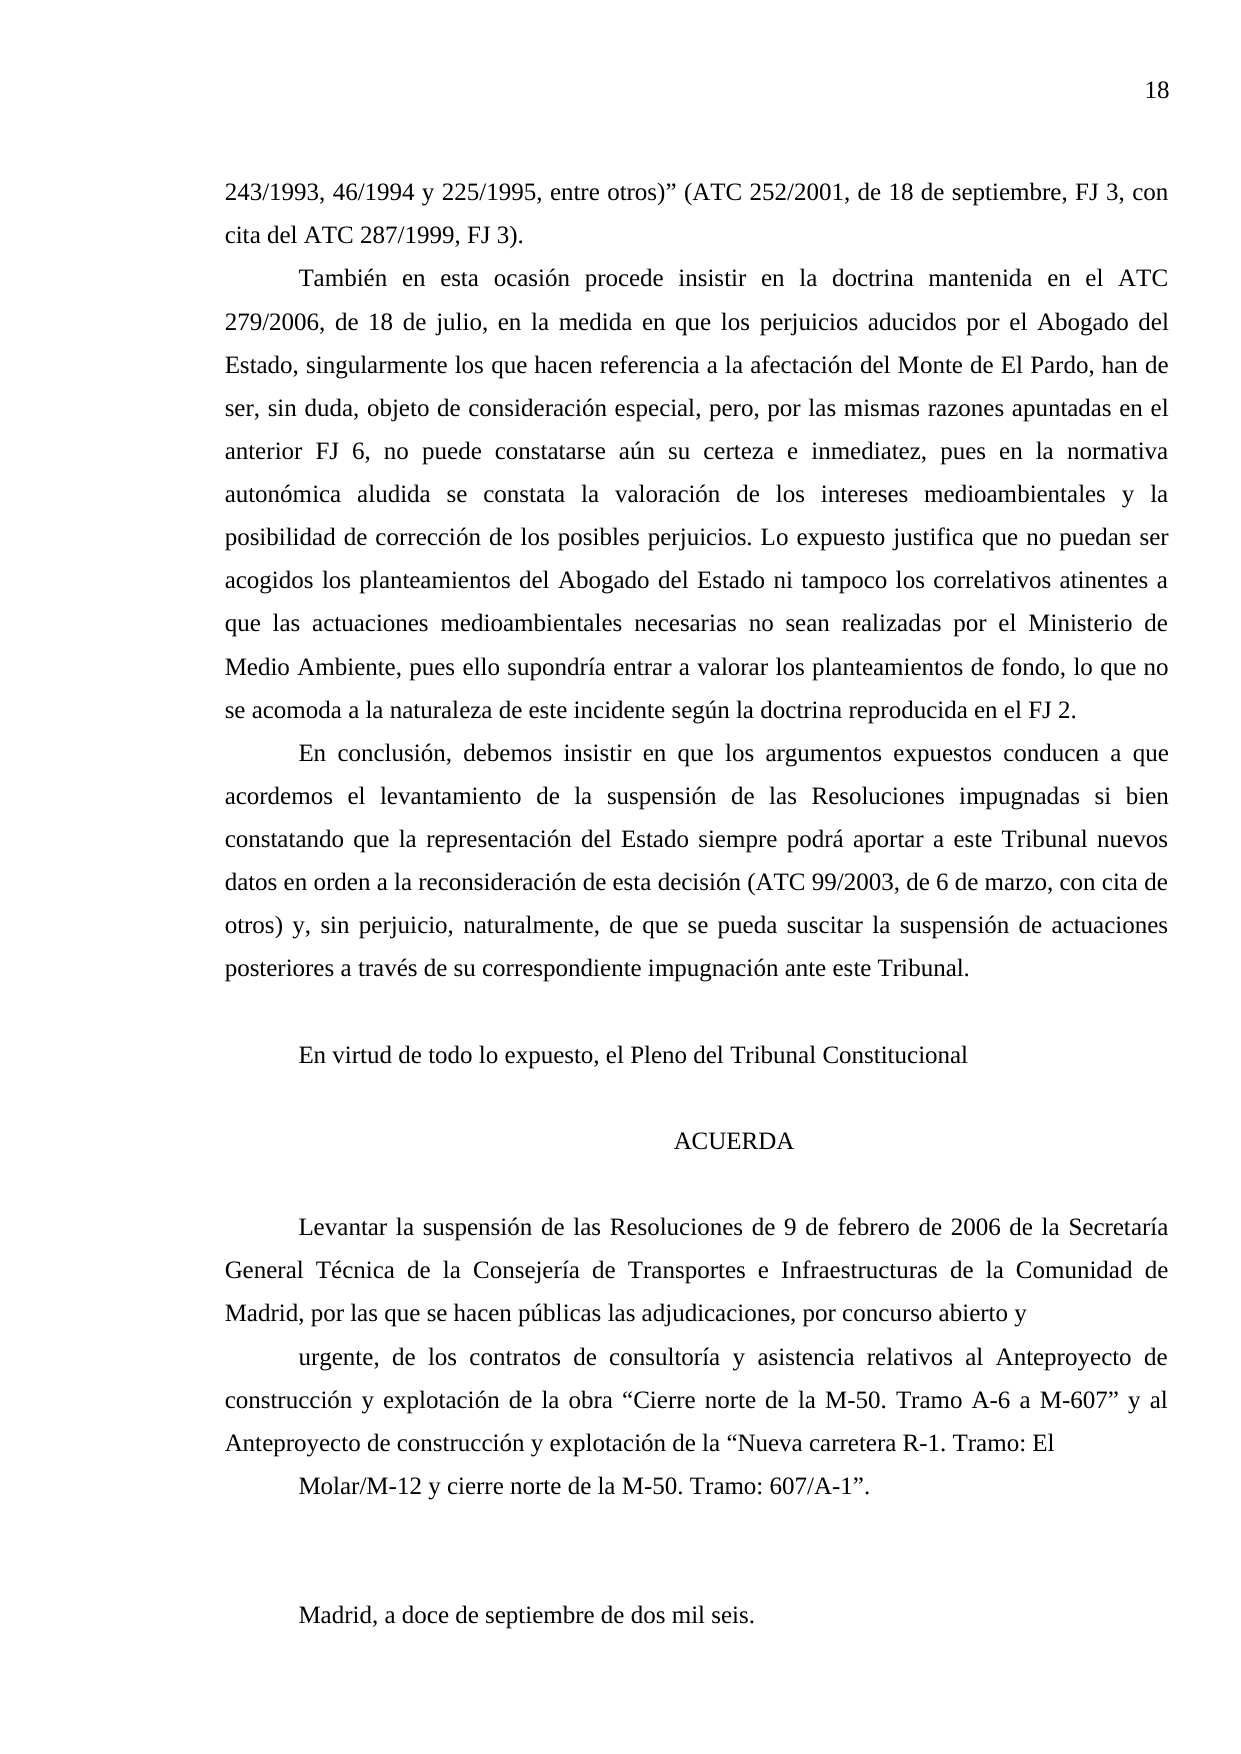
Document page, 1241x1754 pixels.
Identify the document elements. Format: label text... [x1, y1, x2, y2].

text Madrid, a doce de septiembre de dos mil seis. [224, 1600, 1169, 1629]
text Levantar la suspensión de las Resoluciones de 9 de febrero de 2006 de la Secretaría General Técnica de la Consejería de Transportes e Infraestructuras de la Comunidad de Madrid, por las que se hacen públicas las adjudicaciones, por concurso abierto y [224, 1212, 1169, 1327]
text En virtud de todo lo expuesto, el Pleno del Tribunal Constitucional [224, 1040, 1169, 1068]
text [224, 177, 1169, 249]
text En conclusión, debemos insistir en que los argumentos expuestos conducen a que acordemos el levantamiento de la suspensión de las Resoluciones impugnadas si bien constatando que la representación del Estado siempre podrá aportar a este Tribunal nuevos datos en orden a la reconsideración de esta decisión (ATC 99/2003, de 6 de marzo, con cita de otros) y, sin perjuicio, naturalmente, de que se pueda suscitar la suspensión de actuaciones posteriores a través de su correspondiente impugnación ante este Tribunal. [224, 738, 1169, 982]
text urgente, de los contratos de consultoría y asistencia relativos al Anteproyecto de construcción y explotación de la obra “Cierre norte de la M-50. Tramo A-6 a M-607” y al Anteproyecto de construcción y explotación de la “Nueva carretera R-1. Tramo: El [224, 1342, 1169, 1457]
text También en esta ocasión procede insistir en la doctrina mantenida en el ATC 279/2006, de 18 de julio, en la medida en que los perjuicios aducidos por el Abogado del Estado, singularmente los que hacen referencia a la afectación del Monte de El Pardo, han de ser, sin duda, objeto de consideración especial, pero, por las mismas razones apuntadas en el anterior FJ 6, no puede constatarse aún su certeza e inmediatez, pues en la normativa autonómica aludida se constata la valoración de los intereses medioambientales y la posibilidad de corrección de los posibles perjuicios. Lo expuesto justifica que no puedan ser acogidos los planteamientos del Abogado del Estado ni tampoco los correlativos atinentes a que las actuaciones medioambientales necesarias no sean realizadas por el Ministerio de Medio Ambiente, pues ello supondría entrar a valorar los planteamientos de fondo, lo que no se acomoda a la naturaleza de este incidente según la doctrina reproducida en el FJ 2. [224, 263, 1169, 723]
text Molar/M-12 y cierre norte de la M-50. Tramo: 607/A-1”. [224, 1471, 1169, 1500]
text ACUERDA [224, 1126, 1169, 1155]
